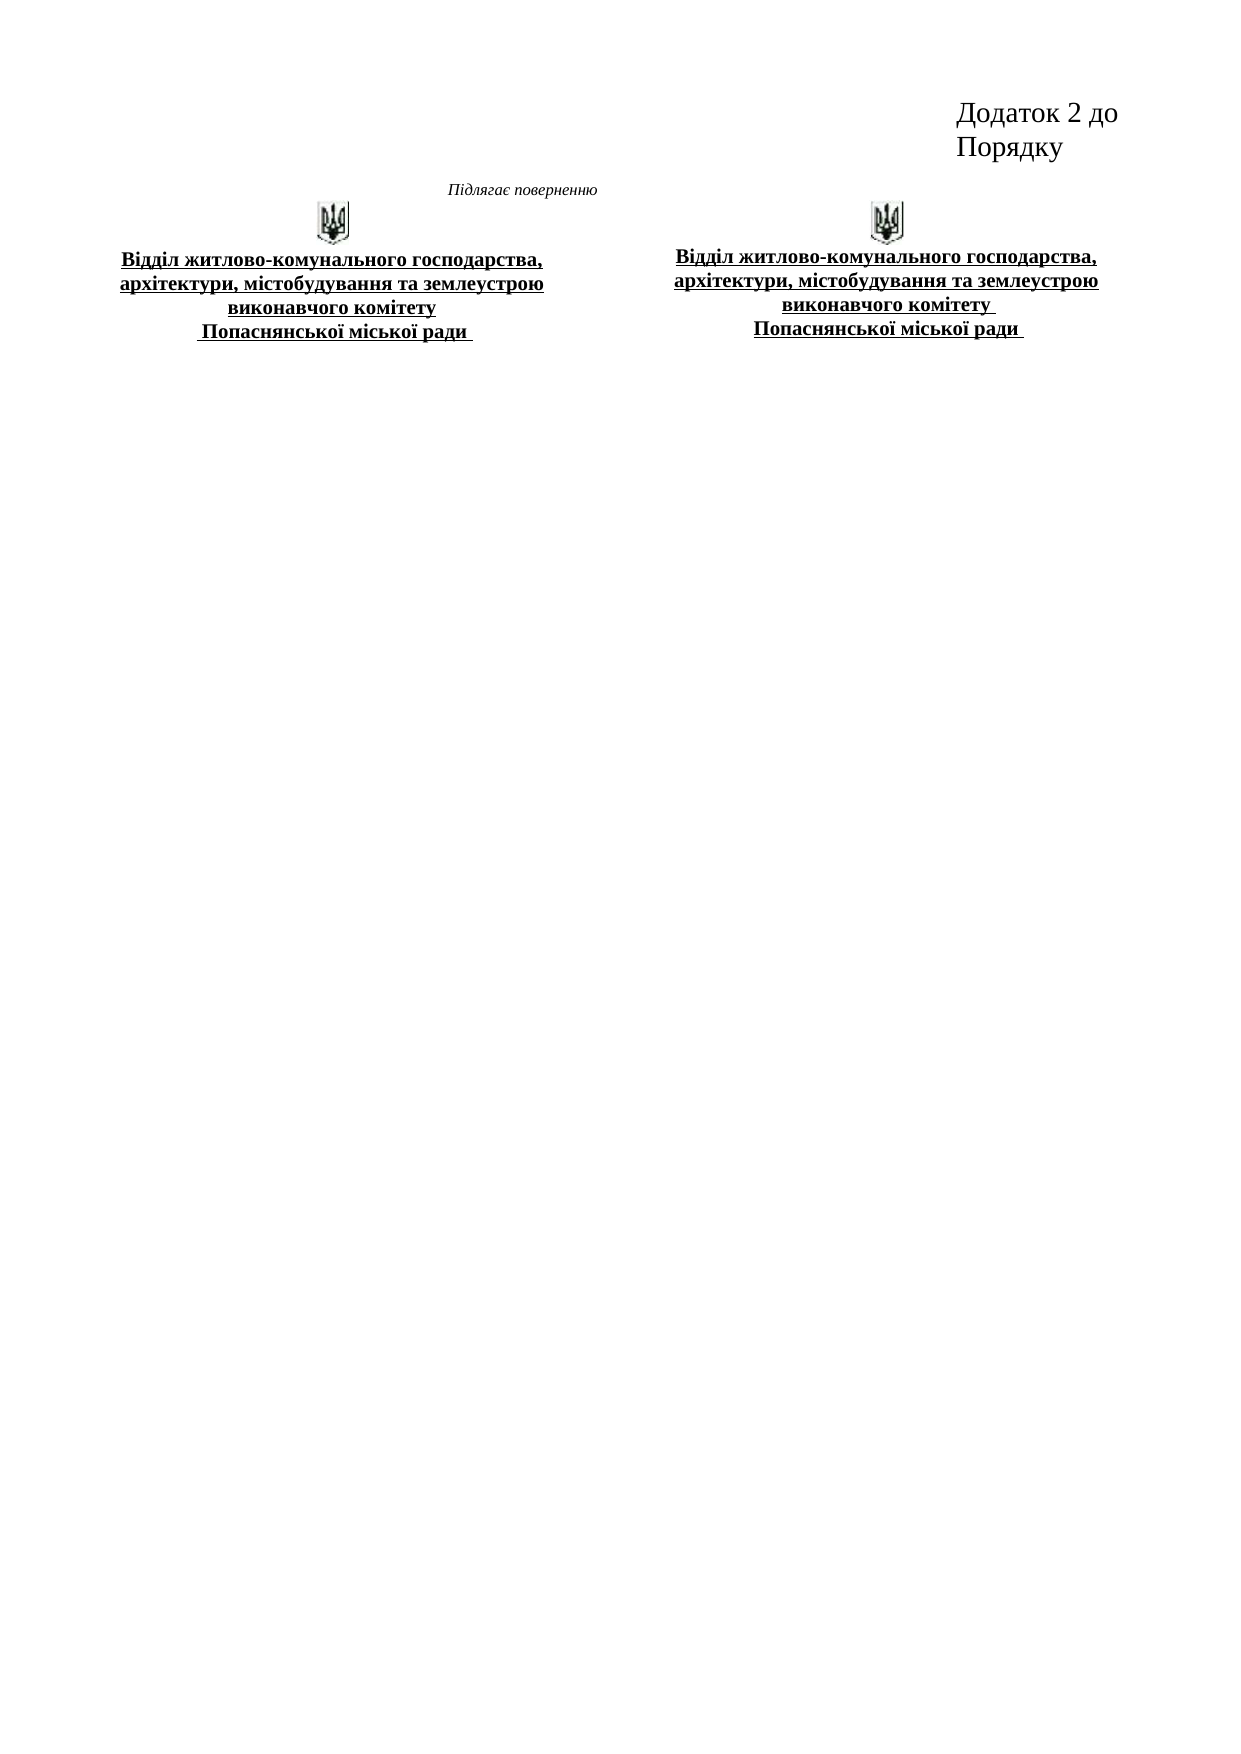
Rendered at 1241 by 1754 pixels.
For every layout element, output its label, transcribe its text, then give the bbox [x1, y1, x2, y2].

picture [869, 200, 904, 245]
text Попаснянської міської ради [651, 316, 1121, 340]
text Відділ житлово-комунального господарства, архітектури, містобудування та землеустрою виконавчого комітету [97, 247, 567, 319]
picture [316, 200, 349, 245]
text Попаснянської міської ради [97, 319, 567, 343]
text Відділ житлово-комунального господарства, архітектури, містобудування та землеустрою виконавчого комітету [651, 181, 1121, 316]
